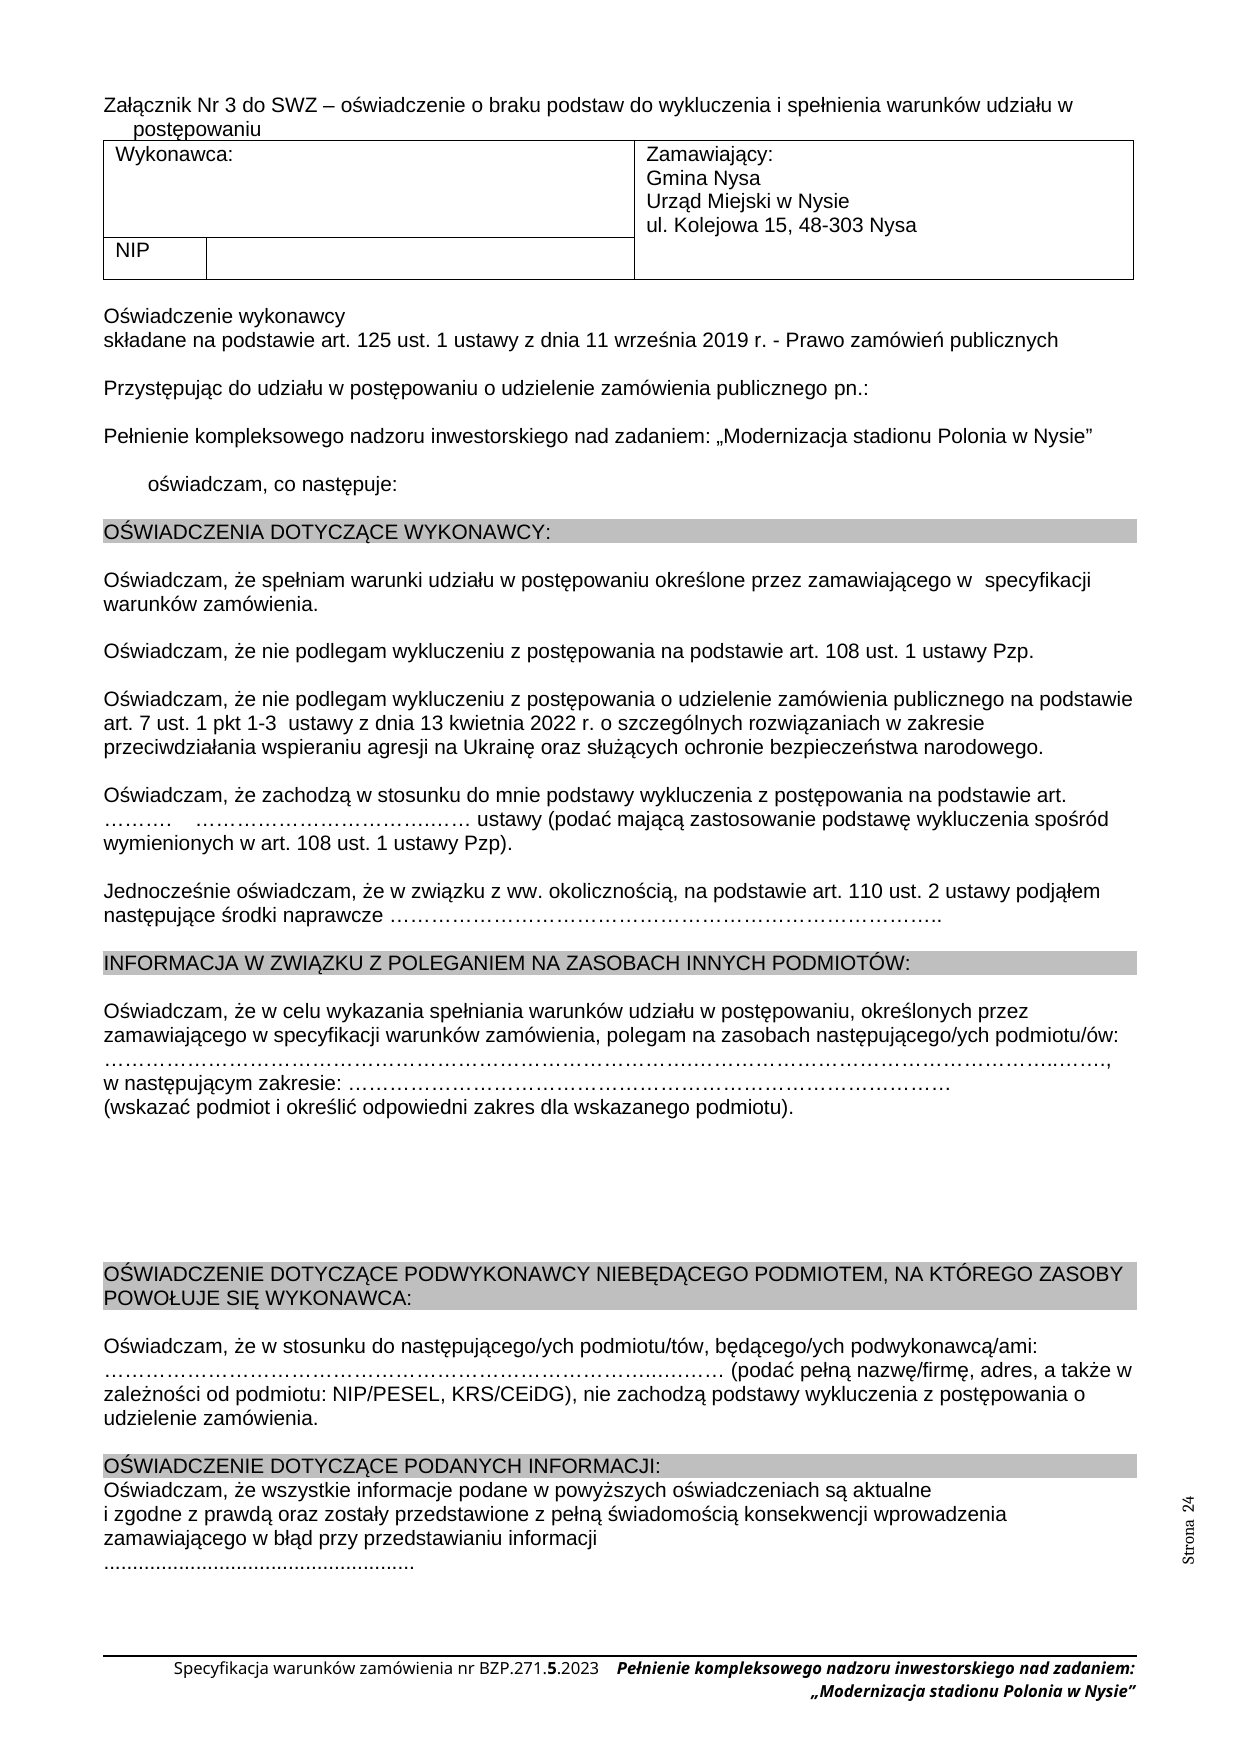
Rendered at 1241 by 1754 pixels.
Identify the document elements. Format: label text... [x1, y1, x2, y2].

text INFORMACJA W ZWIĄZKU Z POLEGANIEM NA ZASOBACH INNYCH PODMIOTÓW: [103, 951, 1137, 975]
text ...................................................... [103, 1550, 1137, 1574]
text Jednocześnie oświadczam, że w związku z ww. okolicznością, na podstawie art. 110 ust. 2 ustawy podjąłem następujące środki naprawcze …………………………………………………………………….. [103, 879, 1137, 927]
table_cell [207, 238, 634, 279]
table_header Zamawiający: Gmina Nysa Urząd Miejski w Nysie ul. Kolejowa 15, 48-303 Nysa [635, 141, 1133, 279]
text Oświadczam, że nie podlegam wykluczeniu z postępowania o udzielenie zamówienia publicznego na podstawie art. 7 ust. 1 pkt 1-3 ustawy z dnia 13 kwietnia 2022 r. o szczególnych rozwiązaniach w zakresie przeciwdziałania wspieraniu agresji na Ukrainę oraz służących ochronie bezpieczeństwa narodowego. [103, 687, 1137, 759]
text OŚWIADCZENIE DOTYCZĄCE PODWYKONAWCY NIEBĘDĄCEGO PODMIOTEM, NA KTÓREGO ZASOBY POWOŁUJE SIĘ WYKONAWCA: [103, 1262, 1137, 1310]
table_header Wykonawca: [104, 141, 634, 237]
text składane na podstawie art. 125 ust. 1 ustawy z dnia 11 września 2019 r. - Prawo zamówień publicznych [103, 328, 1137, 352]
text Oświadczam, że wszystkie informacje podane w powyższych oświadczeniach są aktualne i zgodne z prawdą oraz zostały przedstawione z pełną świadomością konsekwencji wprowadzenia zamawiającego w błąd przy przedstawianiu informacji [103, 1478, 1137, 1550]
text Oświadczam, że spełniam warunki udziału w postępowaniu określone przez zamawiającego w specyfikacji warunków zamówienia. [103, 567, 1137, 615]
text Oświadczam, że zachodzą w stosunku do mnie podstawy wykluczenia z postępowania na podstawie art. ………. …………………………….…… ustawy (podać mającą zastosowanie podstawę wykluczenia spośród wymienionych w art. 108 ust. 1 ustawy Pzp). [103, 783, 1137, 855]
table_cell NIP [104, 238, 206, 279]
text Oświadczam, że w celu wykazania spełniania warunków udziału w postępowaniu, określonych przez zamawiającego w specyfikacji warunków zamówienia, polegam na zasobach następującego/ych podmiotu/ów: ………………………………………………………………………….……………………………………………..……., w następującym zakresie: …………………………………………………………………………… [103, 999, 1137, 1094]
text (wskazać podmiot i określić odpowiedni zakres dla wskazanego podmiotu). [103, 1094, 1137, 1118]
text OŚWIADCZENIA DOTYCZĄCE WYKONAWCY: [103, 519, 1137, 543]
text Oświadczam, że nie podlegam wykluczeniu z postępowania na podstawie art. 108 ust. 1 ustawy Pzp. [103, 639, 1137, 663]
subtitle Przystępując do udziału w postępowaniu o udzielenie zamówienia publicznego pn.: [103, 376, 1137, 400]
text Załącznik Nr 3 do SWZ – oświadczenie o braku podstaw do wykluczenia i spełnienia warunków udziału w postępowaniu [103, 92, 1137, 140]
text OŚWIADCZENIE DOTYCZĄCE PODANYCH INFORMACJI: [103, 1454, 1137, 1478]
text Oświadczenie wykonawcy [103, 304, 1137, 328]
text oświadczam, co następuje: [148, 472, 1137, 496]
text Oświadczam, że w stosunku do następującego/ych podmiotu/tów, będącego/ych podwykonawcą/ami: ……………………………………………………………………..….…… (podać pełną nazwę/firmę, adres, a także w zależności od podmiotu: NIP/PESEL, KRS/CEiDG), nie zachodzą podstawy wykluczenia z postępowania o udzielenie zamówienia. [103, 1334, 1137, 1430]
text Pełnienie kompleksowego nadzoru inwestorskiego nad zadaniem: „Modernizacja stadionu Polonia w Nysie” [103, 424, 1137, 448]
